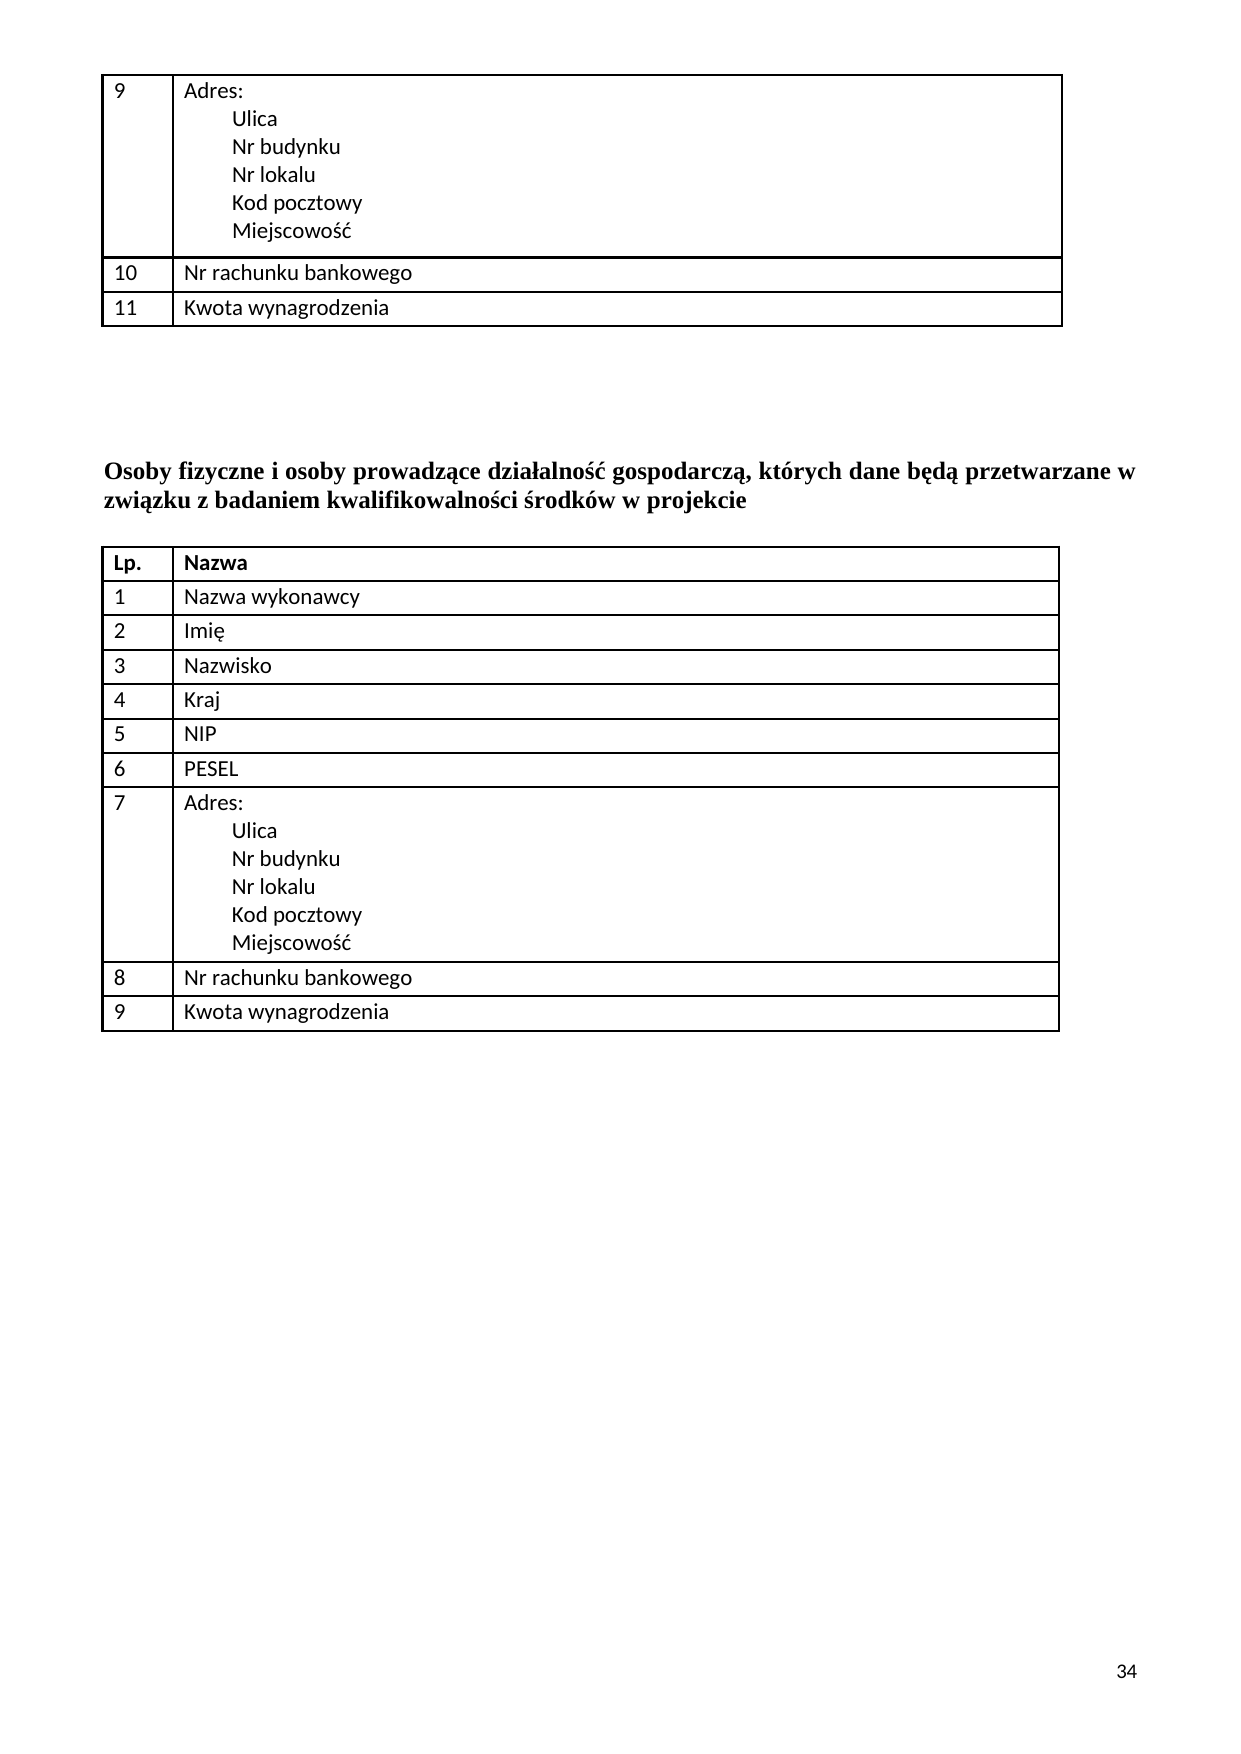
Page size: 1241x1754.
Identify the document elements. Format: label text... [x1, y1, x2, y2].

table_cell 7 [104, 788, 172, 961]
table_cell Nazwa wykonawcy [174, 582, 1058, 614]
table_cell PESEL [174, 754, 1058, 786]
text Osoby fizyczne i osoby prowadzące działalność gospodarczą, których dane będą przetwarzane w związku z badaniem kwalifikowalności środków w projekcie [103, 456, 1137, 513]
table_cell 1 [104, 582, 172, 614]
table_cell 11 [104, 293, 172, 325]
table_cell 2 [104, 616, 172, 649]
table_cell Nr rachunku bankowego [174, 963, 1058, 995]
table_cell 10 [104, 259, 172, 291]
table_cell 4 [104, 685, 172, 717]
table_cell 6 [104, 754, 172, 786]
table_cell Adres: Ulica Nr budynku Nr lokalu Kod pocztowy Miejscowość [174, 788, 1058, 961]
table_header Nazwa [174, 548, 1058, 580]
table_cell NIP [174, 720, 1058, 752]
table_cell Kwota wynagrodzenia [174, 997, 1058, 1029]
table_cell Nazwisko [174, 651, 1058, 683]
table_cell 9 [104, 997, 172, 1029]
table_cell Imię [174, 616, 1058, 649]
table_cell 5 [104, 720, 172, 752]
table_cell 9 [104, 76, 172, 256]
table_cell 8 [104, 963, 172, 995]
table_cell Nr rachunku bankowego [174, 259, 1061, 291]
table_cell Kwota wynagrodzenia [174, 293, 1061, 325]
table_cell Adres: Ulica Nr budynku Nr lokalu Kod pocztowy Miejscowość [174, 76, 1061, 256]
table_cell Kraj [174, 685, 1058, 717]
table_cell 3 [104, 651, 172, 683]
table_header Lp. [104, 548, 172, 580]
